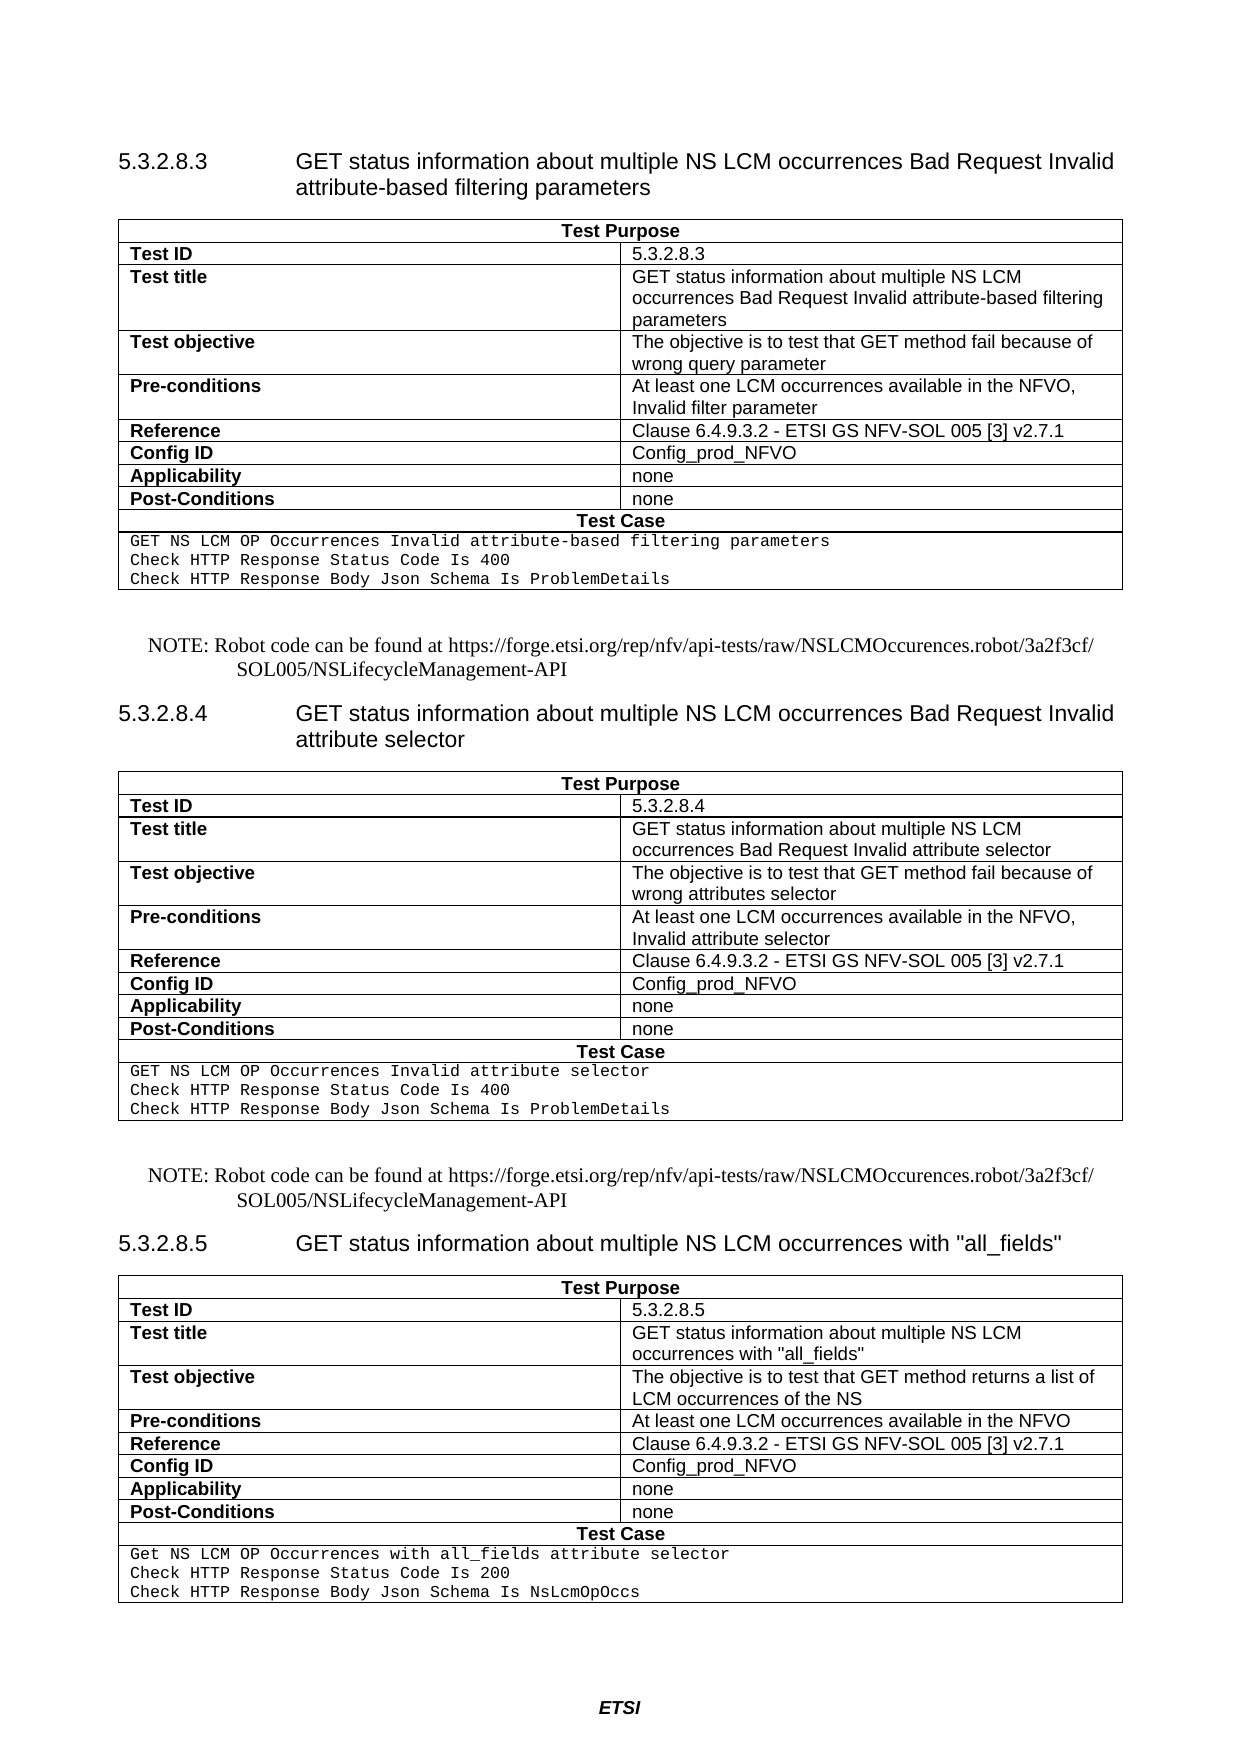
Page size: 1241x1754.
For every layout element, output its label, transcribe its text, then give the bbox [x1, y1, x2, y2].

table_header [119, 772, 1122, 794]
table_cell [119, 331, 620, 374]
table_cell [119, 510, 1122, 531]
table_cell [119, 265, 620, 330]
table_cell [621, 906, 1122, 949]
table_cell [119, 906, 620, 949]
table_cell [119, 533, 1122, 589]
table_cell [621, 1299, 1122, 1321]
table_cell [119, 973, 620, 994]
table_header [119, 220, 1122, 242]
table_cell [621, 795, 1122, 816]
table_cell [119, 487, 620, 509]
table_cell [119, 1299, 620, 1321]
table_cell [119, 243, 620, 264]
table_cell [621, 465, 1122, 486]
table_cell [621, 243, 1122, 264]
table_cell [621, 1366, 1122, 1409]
subtitle 5.3.2.8.3 GET status information about multiple NS LCM occurrences Bad Request Invalid attribute-based filtering parameters [118, 148, 1122, 200]
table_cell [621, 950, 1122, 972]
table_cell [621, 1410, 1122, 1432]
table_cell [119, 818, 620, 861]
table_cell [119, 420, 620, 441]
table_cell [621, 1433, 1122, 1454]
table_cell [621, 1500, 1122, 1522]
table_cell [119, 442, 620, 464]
subtitle 5.3.2.8.5 GET status information about multiple NS LCM occurrences with "all_fields" [118, 1230, 1122, 1257]
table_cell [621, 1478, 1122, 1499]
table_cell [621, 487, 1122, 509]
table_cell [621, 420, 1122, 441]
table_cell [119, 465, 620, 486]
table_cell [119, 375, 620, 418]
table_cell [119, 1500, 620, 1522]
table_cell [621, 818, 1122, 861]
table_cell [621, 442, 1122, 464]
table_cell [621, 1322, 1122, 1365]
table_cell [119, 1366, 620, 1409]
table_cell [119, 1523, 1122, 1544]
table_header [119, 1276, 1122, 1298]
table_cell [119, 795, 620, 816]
text NOTE: Robot code can be found at https://forge.etsi.org/rep/nfv/api-tests/raw/NSLCMOccurences.robot/3a2f3cf/SOL005/NSLifecycleManagement-API [148, 1163, 1122, 1212]
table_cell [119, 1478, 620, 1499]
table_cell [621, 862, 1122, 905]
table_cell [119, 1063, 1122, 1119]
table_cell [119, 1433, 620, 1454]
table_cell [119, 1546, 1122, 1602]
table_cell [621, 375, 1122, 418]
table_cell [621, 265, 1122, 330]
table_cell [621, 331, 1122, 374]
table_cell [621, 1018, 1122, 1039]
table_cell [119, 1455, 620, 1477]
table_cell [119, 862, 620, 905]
subtitle 5.3.2.8.4 GET status information about multiple NS LCM occurrences Bad Request Invalid attribute selector [118, 700, 1122, 752]
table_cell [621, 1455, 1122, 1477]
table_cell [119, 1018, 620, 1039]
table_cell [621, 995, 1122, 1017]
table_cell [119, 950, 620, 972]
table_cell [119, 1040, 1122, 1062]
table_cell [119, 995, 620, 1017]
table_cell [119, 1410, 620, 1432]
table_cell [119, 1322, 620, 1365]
text NOTE: Robot code can be found at https://forge.etsi.org/rep/nfv/api-tests/raw/NSLCMOccurences.robot/3a2f3cf/SOL005/NSLifecycleManagement-API [148, 633, 1122, 681]
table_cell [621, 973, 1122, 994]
